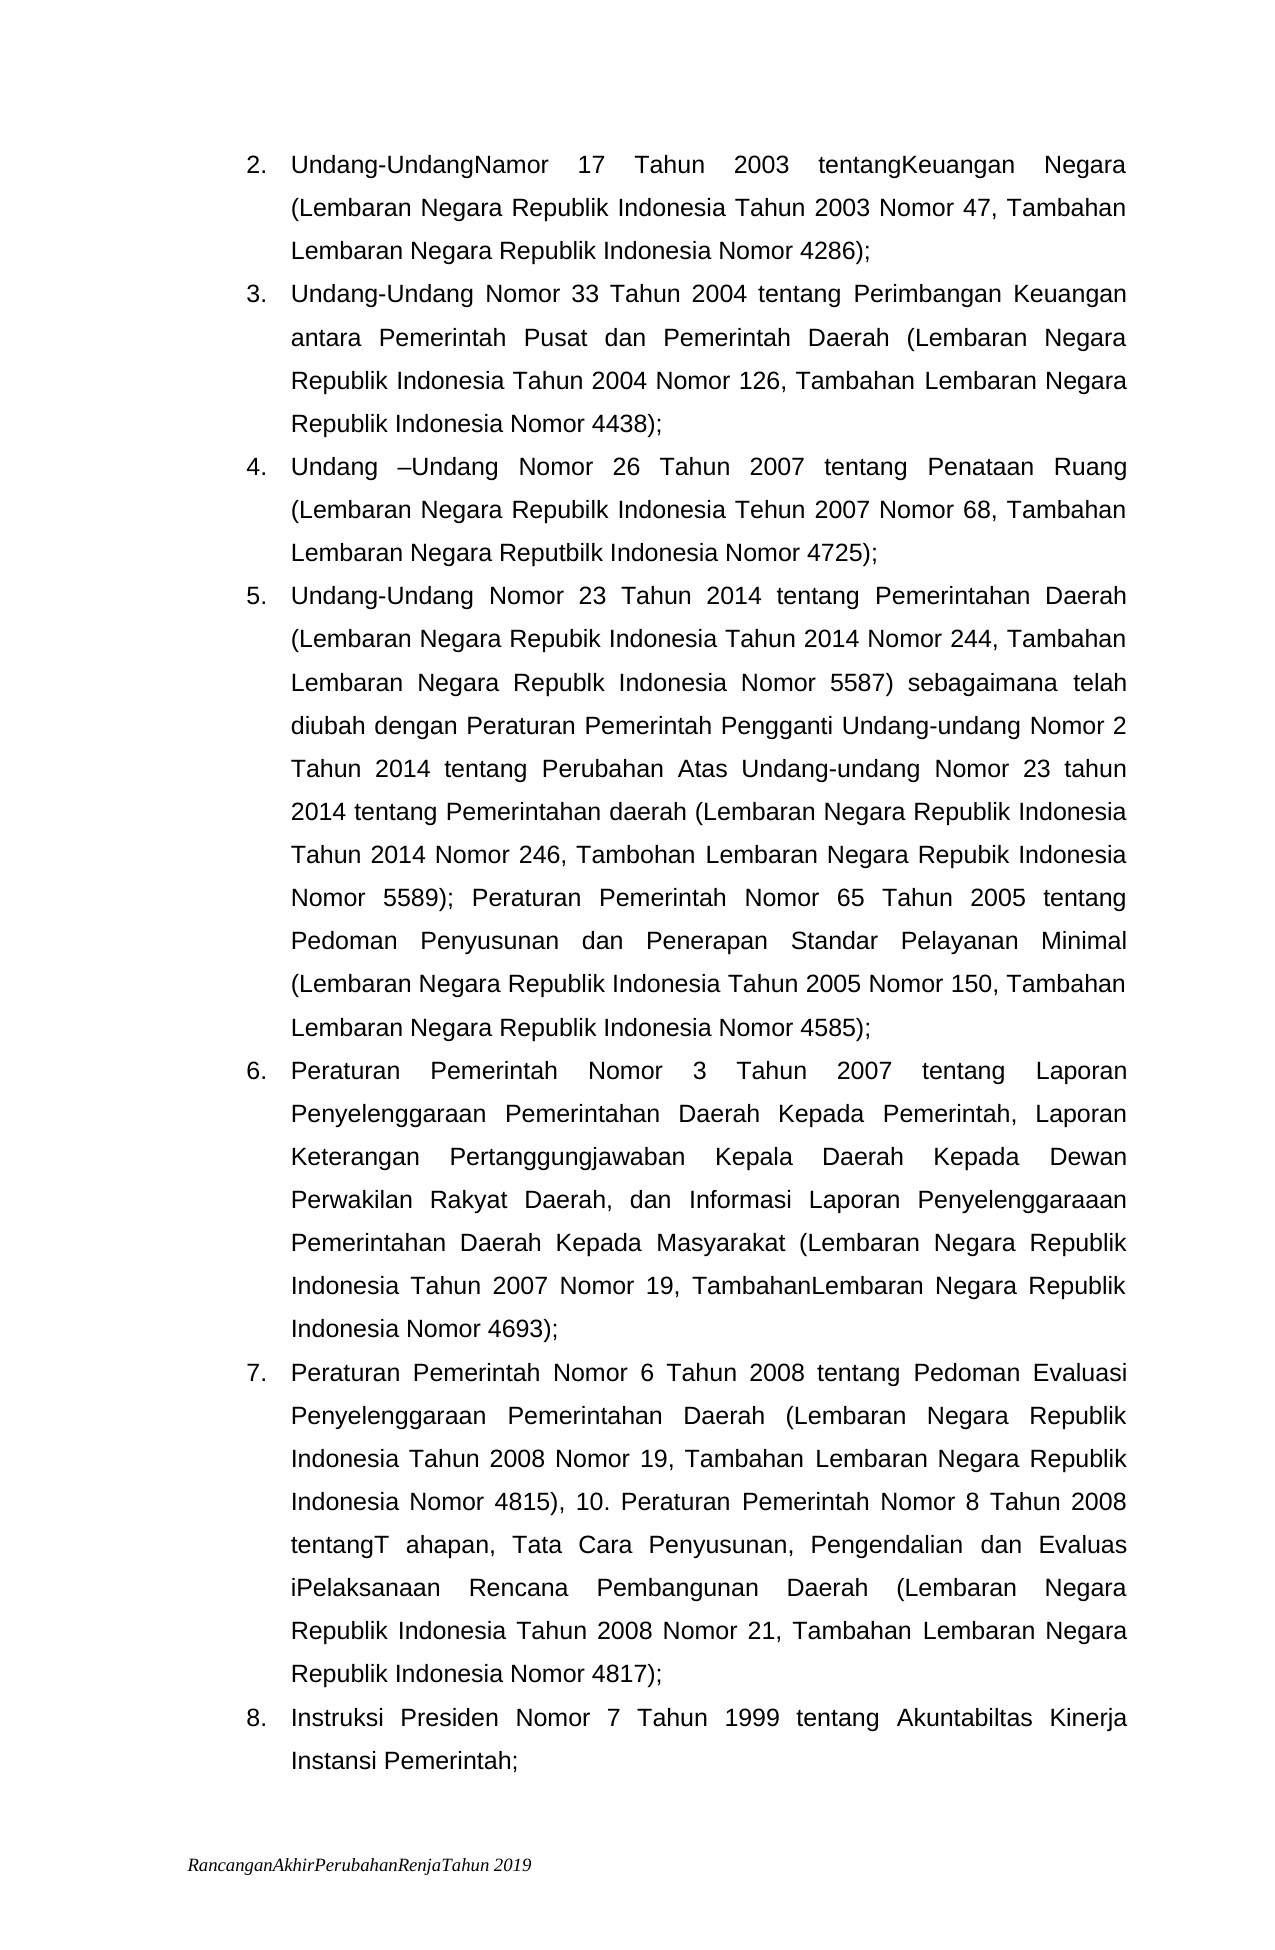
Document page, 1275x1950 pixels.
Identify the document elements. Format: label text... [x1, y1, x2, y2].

list Peraturan Pemerintah Nomor 6 Tahun 2008 tentang Pedoman Evaluasi Penyelenggaraan Pemerintahan Daerah (Lembaran Negara Republik Indonesia Tahun 2008 Nomor 19, Tambahan Lembaran Negara Republik Indonesia Nomor 4815), 10. Peraturan Pemerintah Nomor 8 Tahun 2008 tentangT ahapan, Tata Cara Penyusunan, Pengendalian dan Evaluas iPelaksanaan Rencana Pembangunan Daerah (Lembaran Negara Republik Indonesia Tahun 2008 Nomor 21, Tambahan Lembaran Negara Republik Indonesia Nomor 4817); [246, 1357, 1127, 1688]
list Undang-Undang Nomor 33 Tahun 2004 tentang Perimbangan Keuangan antara Pemerintah Pusat dan Pemerintah Daerah (Lembaran Negara Republik Indonesia Tahun 2004 Nomor 126, Tambahan Lembaran Negara Republik Indonesia Nomor 4438); [246, 279, 1127, 437]
list Peraturan Pemerintah Nomor 3 Tahun 2007 tentang Laporan Penyelenggaraan Pemerintahan Daerah Kepada Pemerintah, Laporan Keterangan Pertanggungjawaban Kepala Daerah Kepada Dewan Perwakilan Rakyat Daerah, dan Informasi Laporan Penyelenggaraaan Pemerintahan Daerah Kepada Masyarakat (Lembaran Negara Republik Indonesia Tahun 2007 Nomor 19, TambahanLembaran Negara Republik Indonesia Nomor 4693); [246, 1056, 1127, 1343]
list Undang-UndangNamor 17 Tahun 2003 tentangKeuangan Negara (Lembaran Negara Republik Indonesia Tahun 2003 Nomor 47, Tambahan Lembaran Negara Republik Indonesia Nomor 4286); [246, 150, 1127, 265]
list Instruksi Presiden Nomor 7 Tahun 1999 tentang Akuntabiltas Kinerja Instansi Pemerintah; [246, 1702, 1127, 1774]
list Undang-Undang Nomor 23 Tahun 2014 tentang Pemerintahan Daerah (Lembaran Negara Repubik Indonesia Tahun 2014 Nomor 244, Tambahan Lembaran Negara Republk Indonesia Nomor 5587) sebagaimana telah diubah dengan Peraturan Pemerintah Pengganti Undang-undang Nomor 2 Tahun 2014 tentang Perubahan Atas Undang-undang Nomor 23 tahun 2014 tentang Pemerintahan daerah (Lembaran Negara Republik Indonesia Tahun 2014 Nomor 246, Tambohan Lembaran Negara Repubik Indonesia Nomor 5589); Peraturan Pemerintah Nomor 65 Tahun 2005 tentang Pedoman Penyusunan dan Penerapan Standar Pelayanan Minimal (Lembaran Negara Republik Indonesia Tahun 2005 Nomor 150, Tambahan Lembaran Negara Republik Indonesia Nomor 4585); [246, 581, 1127, 1041]
list Undang –Undang Nomor 26 Tahun 2007 tentang Penataan Ruang (Lembaran Negara Repubilk Indonesia Tehun 2007 Nomor 68, Tambahan Lembaran Negara Reputbilk Indonesia Nomor 4725); [246, 452, 1127, 567]
